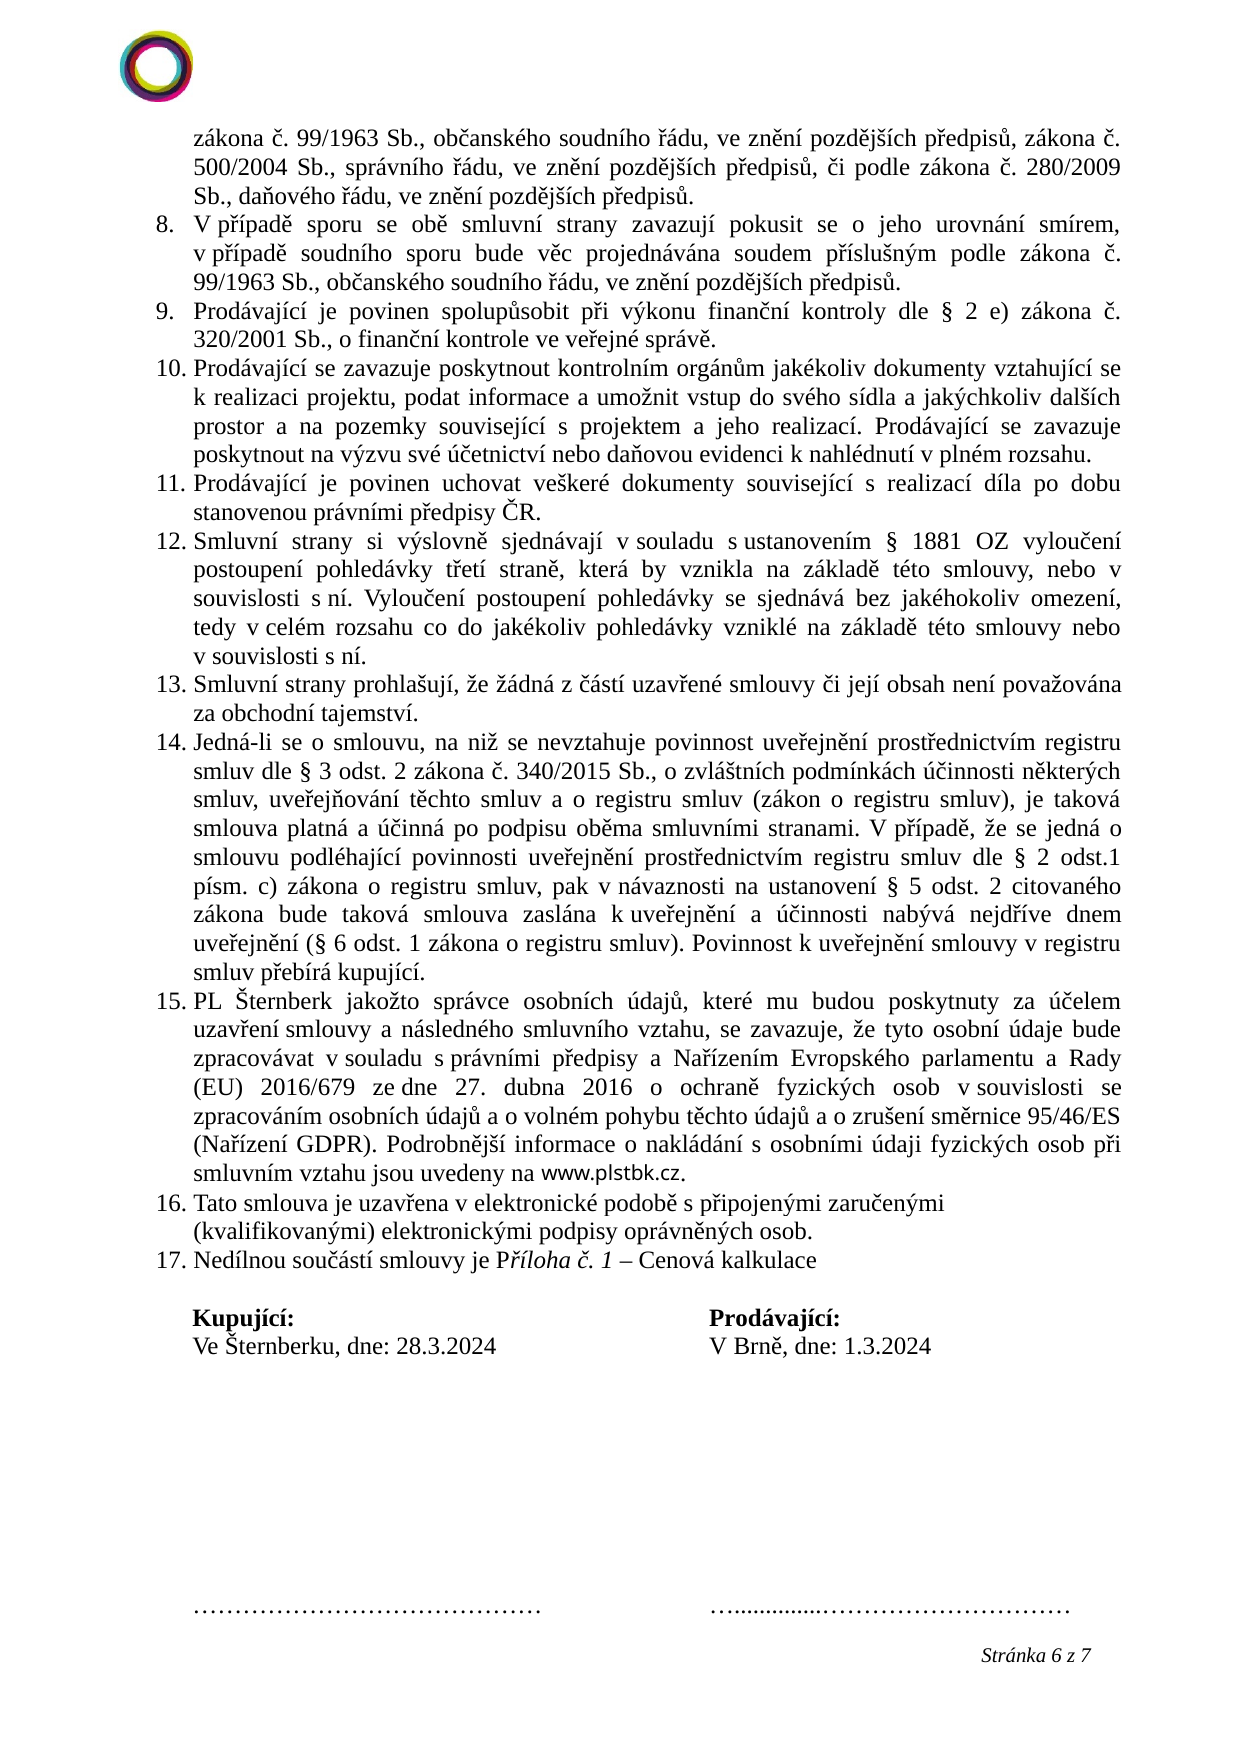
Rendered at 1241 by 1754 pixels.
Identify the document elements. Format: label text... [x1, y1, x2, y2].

list Tato smlouva je uzavřena v elektronické podobě s připojenými zaručenými (kvalifikovanými) elektronickými podpisy oprávněných osob. [813, 1188, 1122, 1245]
list Prodávající je povinen spolupůsobit při výkonu finanční kontroly dle § 2 e) zákona č. 320/2001 Sb., o finanční kontrole ve veřejné správě. [156, 296, 1122, 353]
text Ve Šternberku, dne: 28.3.2024 V Brně, dne: 1.3.2024 [118, 1331, 1122, 1360]
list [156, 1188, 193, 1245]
list V případě sporu se obě smluvní strany zavazují pokusit se o jeho urovnání smírem, v případě soudního sporu bude věc projednávána soudem příslušným podle zákona č. 99/1963 Sb., občanského soudního řádu, ve znění pozdějších předpisů. [156, 209, 1122, 296]
list Smluvní strany si výslovně sjednávají v souladu s ustanovením § 1881 OZ vyloučení postoupení pohledávky třetí straně, která by vznikla na základě této smlouvy, nebo v souvislosti s ní. Vyloučení postoupení pohledávky se sjednává bez jakéhokoliv omezení, tedy v celém rozsahu co do jakékoliv pohledávky vzniklé na základě této smlouvy nebo v souvislosti s ní. [156, 526, 1122, 669]
list Jedná-li se o smlouvu, na niž se nevztahuje povinnost uveřejnění prostřednictvím registru smluv dle § 3 odst. 2 zákona č. 340/2015 Sb., o zvláštních podmínkách účinnosti některých smluv, uveřejňování těchto smluv a o registru smluv (zákon o registru smluv), je taková smlouva platná a účinná po podpisu oběma smluvními stranami. V případě, že se jedná o smlouvu podléhající povinnosti uveřejnění prostřednictvím registru smluv dle § 2 odst.1 písm. c) zákona o registru smluv, pak v návaznosti na ustanovení § 5 odst. 2 citovaného zákona bude taková smlouva zaslána k uveřejnění a účinnosti nabývá nejdříve dnem uveřejnění (§ 6 odst. 1 zákona o registru smluv). Povinnost k uveřejnění smlouvy v registru smluv přebírá kupující. [156, 727, 1122, 986]
list Nedílnou součástí smlouvy je Příloha č. 1 – Cenová kalkulace [156, 1245, 1122, 1274]
text Kupující: Prodávající: [192, 1303, 1122, 1331]
list Prodávající se zavazuje poskytnout kontrolním orgánům jakékoliv dokumenty vztahující se k realizaci projektu, podat informace a umožnit vstup do svého sídla a jakýchkoliv dalších prostor a na pozemky související s projektem a jeho realizací. Prodávající se zavazuje poskytnout na výzvu své účetnictví nebo daňovou evidenci k nahlédnutí v plném rozsahu. [156, 353, 1122, 468]
list Smluvní strany prohlašují, že žádná z částí uzavřené smlouvy či její obsah není považována za obchodní tajemství. [156, 669, 1122, 727]
picture [118, 29, 194, 102]
list PL Šternberk jakožto správce osobních údajů, které mu budou poskytnuty za účelem uzavření smlouvy a následného smluvního vztahu, se zavazuje, že tyto osobní údaje bude zpracovávat v souladu s právními předpisy a Nařízením Evropského parlamentu a Rady (EU) 2016/679 ze dne 27. dubna 2016 o ochraně fyzických osob v souvislosti se zpracováním osobních údajů a o volném pohybu těchto údajů a o zrušení směrnice 95/46/ES (Nařízení GDPR). Podrobnější informace o nakládání s osobními údaji fyzických osob při smluvním vztahu jsou uvedeny na www.plstbk.cz. [156, 986, 1122, 1188]
text …………………………………… …..............………………………… [192, 1590, 1122, 1619]
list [156, 123, 1122, 209]
list Prodávající je povinen uchovat veškeré dokumenty související s realizací díla po dobu stanovenou právními předpisy ČR. [156, 468, 1122, 526]
